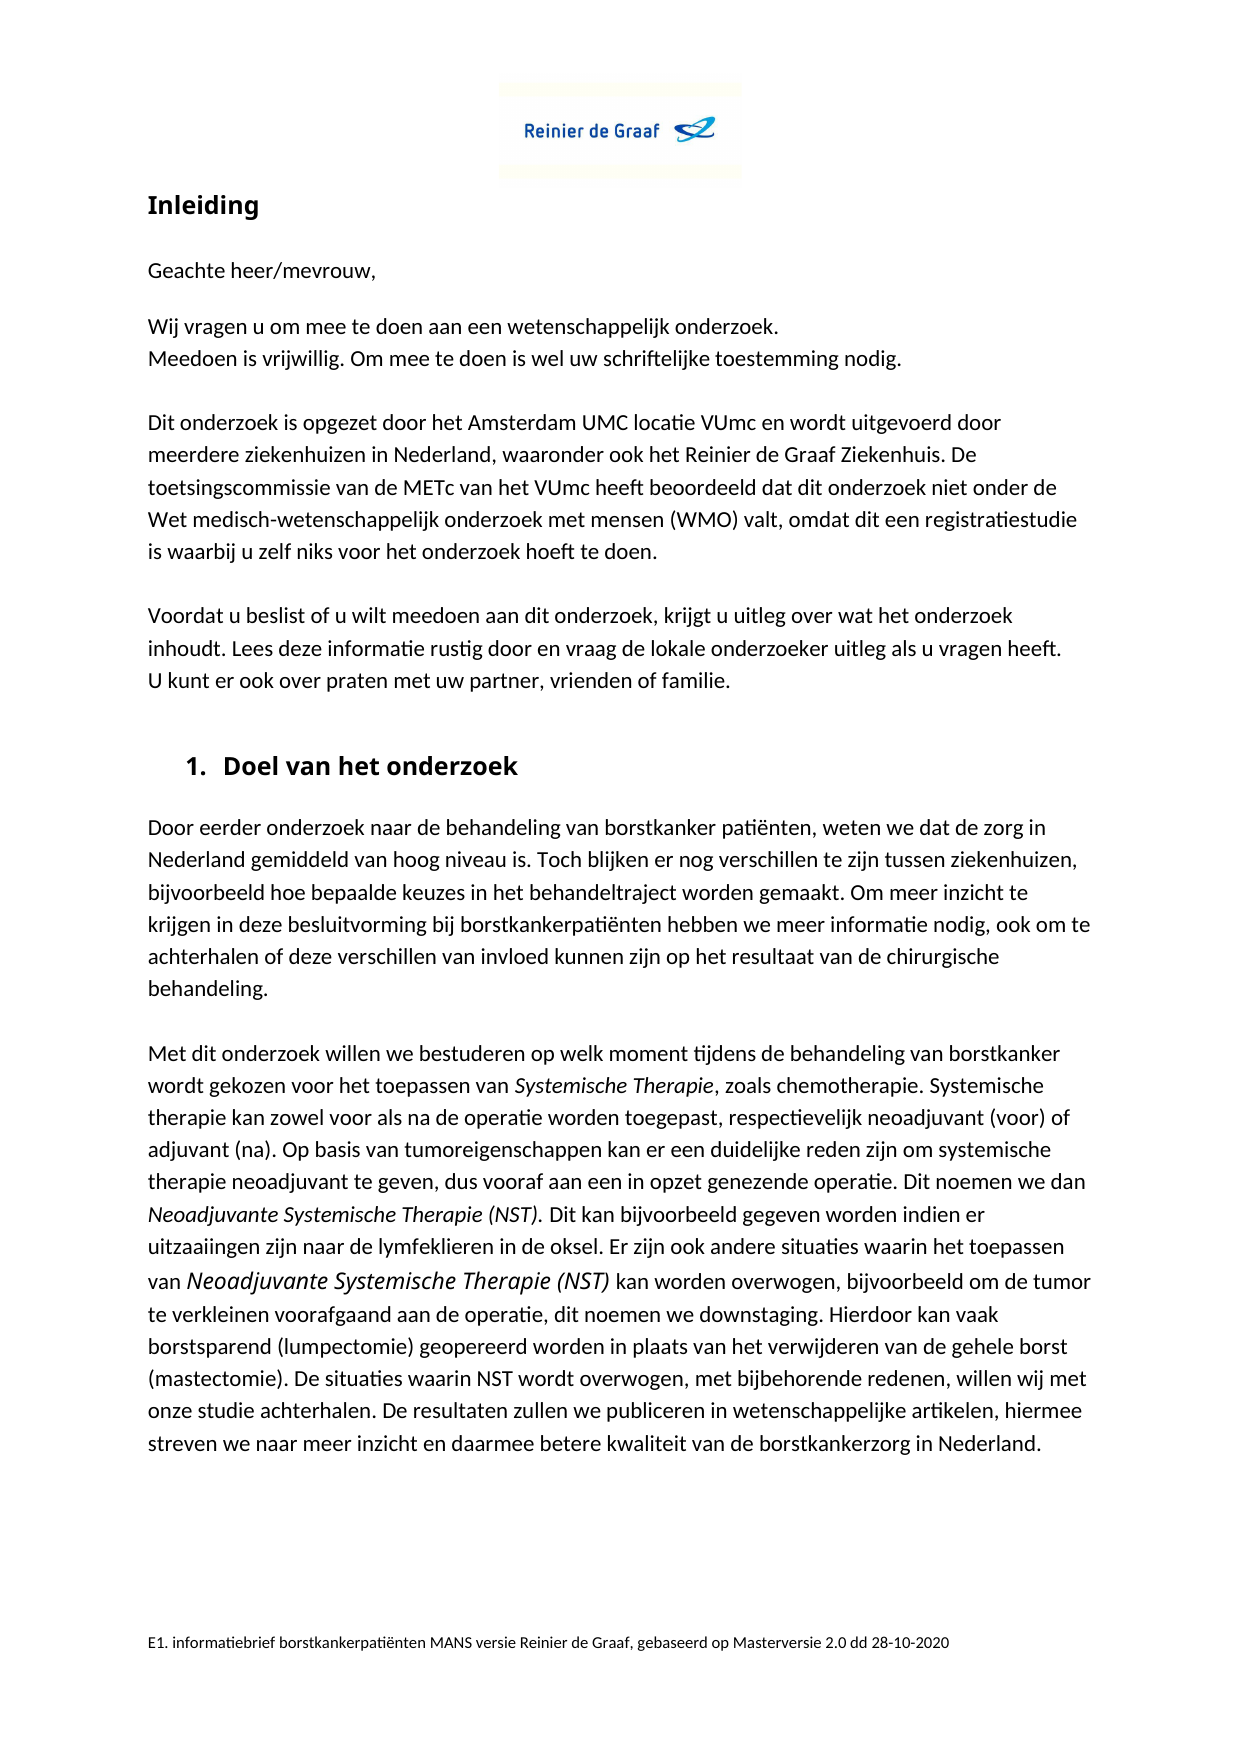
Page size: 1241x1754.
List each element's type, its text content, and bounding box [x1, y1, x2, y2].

list Doel van het onderzoek [185, 748, 1093, 782]
text Dit onderzoek is opgezet door het Amsterdam UMC locatie VUmc en wordt uitgevoerd door meerdere ziekenhuizen in Nederland, waaronder ook het Reinier de Graaf Ziekenhuis. De toetsingscommissie van de METc van het VUmc heeft beoordeeld dat dit onderzoek niet onder de Wet medisch-wetenschappelijk onderzoek met mensen (WMO) valt, omdat dit een registratiestudie is waarbij u zelf niks voor het onderzoek hoeft te doen. [148, 408, 1093, 565]
text Wij vragen u om mee te doen aan een wetenschappelijk onderzoek. [148, 312, 1093, 340]
text U kunt er ook over praten met uw partner, vrienden of familie. [148, 666, 1093, 694]
text Inleiding [148, 188, 1093, 222]
text Met dit onderzoek willen we bestuderen op welk moment tijdens de behandeling van borstkanker wordt gekozen voor het toepassen van Systemische Therapie, zoals chemotherapie. Systemische therapie kan zowel voor als na de operatie worden toegepast, respectievelijk neoadjuvant (voor) of adjuvant (na). Op basis van tumoreigenschappen kan er een duidelijke reden zijn om systemische therapie neoadjuvant te geven, dus vooraf aan een in opzet genezende operatie. Dit noemen we dan Neoadjuvante Systemische Therapie (NST). Dit kan bijvoorbeeld gegeven worden indien er uitzaaiingen zijn naar de lymfeklieren in de oksel. Er zijn ook andere situaties waarin het toepassen van Neoadjuvante Systemische Therapie (NST) kan worden overwogen, bijvoorbeeld om de tumor te verkleinen voorafgaand aan de operatie, dit noemen we downstaging. Hierdoor kan vaak borstsparend (lumpectomie) geopereerd worden in plaats van het verwijderen van de gehele borst (mastectomie). De situaties waarin NST wordt overwogen, met bijbehorende redenen, willen wij met onze studie achterhalen. De resultaten zullen we publiceren in wetenschappelijke artikelen, hiermee streven we naar meer inzicht en daarmee betere kwaliteit van de borstkankerzorg in Nederland. [148, 1039, 1093, 1457]
picture [498, 73, 742, 188]
text Geachte heer/mevrouw, [148, 256, 1093, 284]
text Door eerder onderzoek naar de behandeling van borstkanker patiënten, weten we dat de zorg in Nederland gemiddeld van hoog niveau is. Toch blijken er nog verschillen te zijn tussen ziekenhuizen, bijvoorbeeld hoe bepaalde keuzes in het behandeltraject worden gemaakt. Om meer inzicht te krijgen in deze besluitvorming bij borstkankerpatiënten hebben we meer informatie nodig, ook om te achterhalen of deze verschillen van invloed kunnen zijn op het resultaat van de chirurgische behandeling. [148, 813, 1093, 1002]
text Voordat u beslist of u wilt meedoen aan dit onderzoek, krijgt u uitleg over wat het onderzoek inhoudt. Lees deze informatie rustig door en vraag de lokale onderzoeker uitleg als u vragen heeft. [148, 602, 1093, 662]
text Meedoen is vrijwillig. Om mee te doen is wel uw schriftelijke toestemming nodig. [148, 344, 1093, 372]
